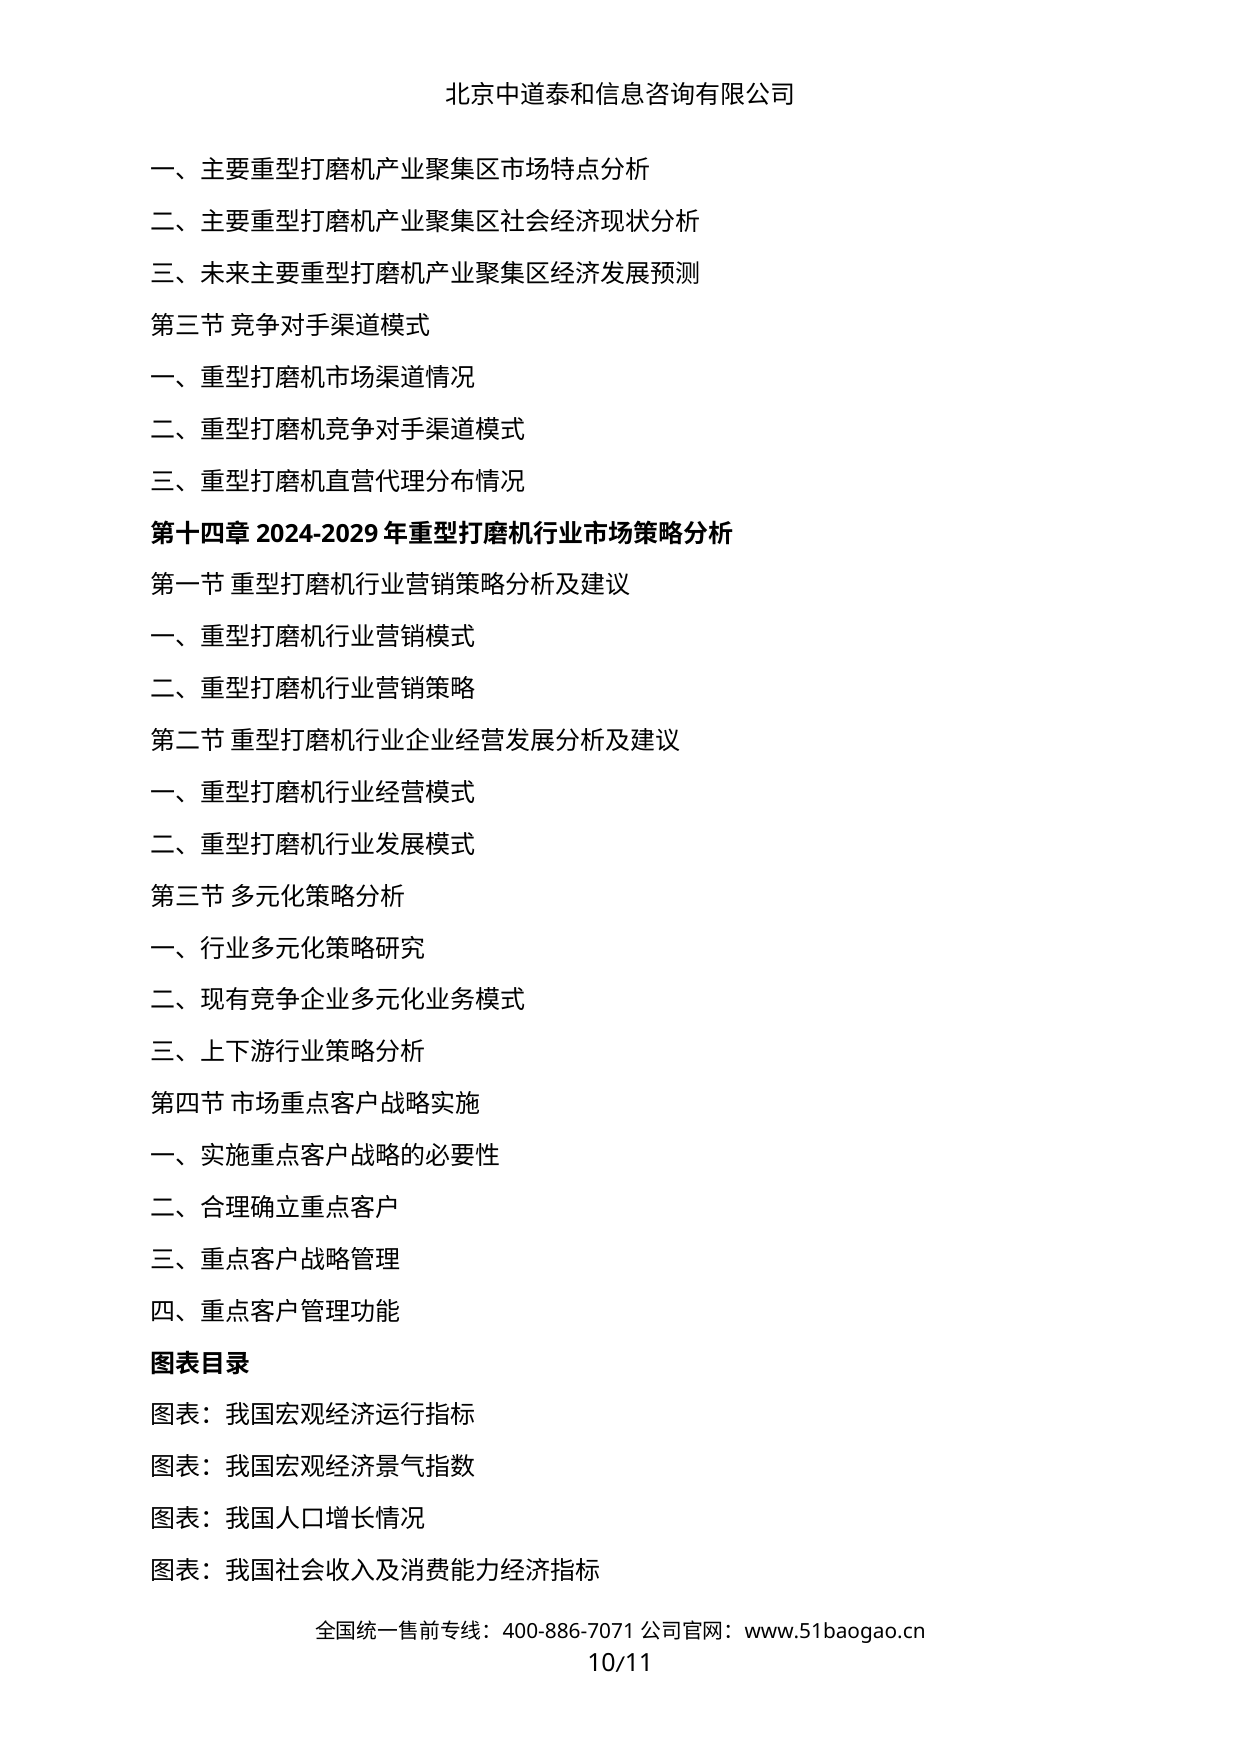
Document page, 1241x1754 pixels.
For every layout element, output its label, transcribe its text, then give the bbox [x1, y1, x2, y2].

text 三、重点客户战略管理 [150, 1239, 1090, 1276]
text 二、现有竞争企业多元化业务模式 [150, 980, 1090, 1016]
text 图表：我国人口增长情况 [150, 1499, 1090, 1535]
text 图表：我国宏观经济运行指标 [150, 1395, 1090, 1431]
text 图表：我国社会收入及消费能力经济指标 [150, 1551, 1090, 1587]
text 第三节 竞争对手渠道模式 [150, 306, 1090, 342]
text 三、上下游行业策略分析 [150, 1032, 1090, 1068]
text 第二节 重型打磨机行业企业经营发展分析及建议 [150, 721, 1090, 757]
text 第一节 重型打磨机行业营销策略分析及建议 [150, 565, 1090, 601]
text 一、重型打磨机行业营销模式 [150, 617, 1090, 653]
text 图表目录 [150, 1343, 1090, 1379]
text 第三节 多元化策略分析 [150, 876, 1090, 912]
text 三、未来主要重型打磨机产业聚集区经济发展预测 [150, 254, 1090, 290]
text 一、实施重点客户战略的必要性 [150, 1136, 1090, 1172]
text 二、重型打磨机行业发展模式 [150, 824, 1090, 861]
text 第十四章 2024-2029年重型打磨机行业市场策略分析 [150, 513, 1090, 549]
text 二、重型打磨机行业营销策略 [150, 669, 1090, 705]
text 一、重型打磨机行业经营模式 [150, 772, 1090, 809]
text 四、重点客户管理功能 [150, 1291, 1090, 1327]
text 二、合理确立重点客户 [150, 1187, 1090, 1224]
text 一、行业多元化策略研究 [150, 928, 1090, 964]
text 一、主要重型打磨机产业聚集区市场特点分析 [150, 150, 1090, 186]
text 图表：我国宏观经济景气指数 [150, 1447, 1090, 1483]
text 第四节 市场重点客户战略实施 [150, 1084, 1090, 1120]
text 一、重型打磨机市场渠道情况 [150, 357, 1090, 394]
text 二、重型打磨机竞争对手渠道模式 [150, 409, 1090, 446]
text 二、主要重型打磨机产业聚集区社会经济现状分析 [150, 202, 1090, 238]
text 三、重型打磨机直营代理分布情况 [150, 461, 1090, 497]
